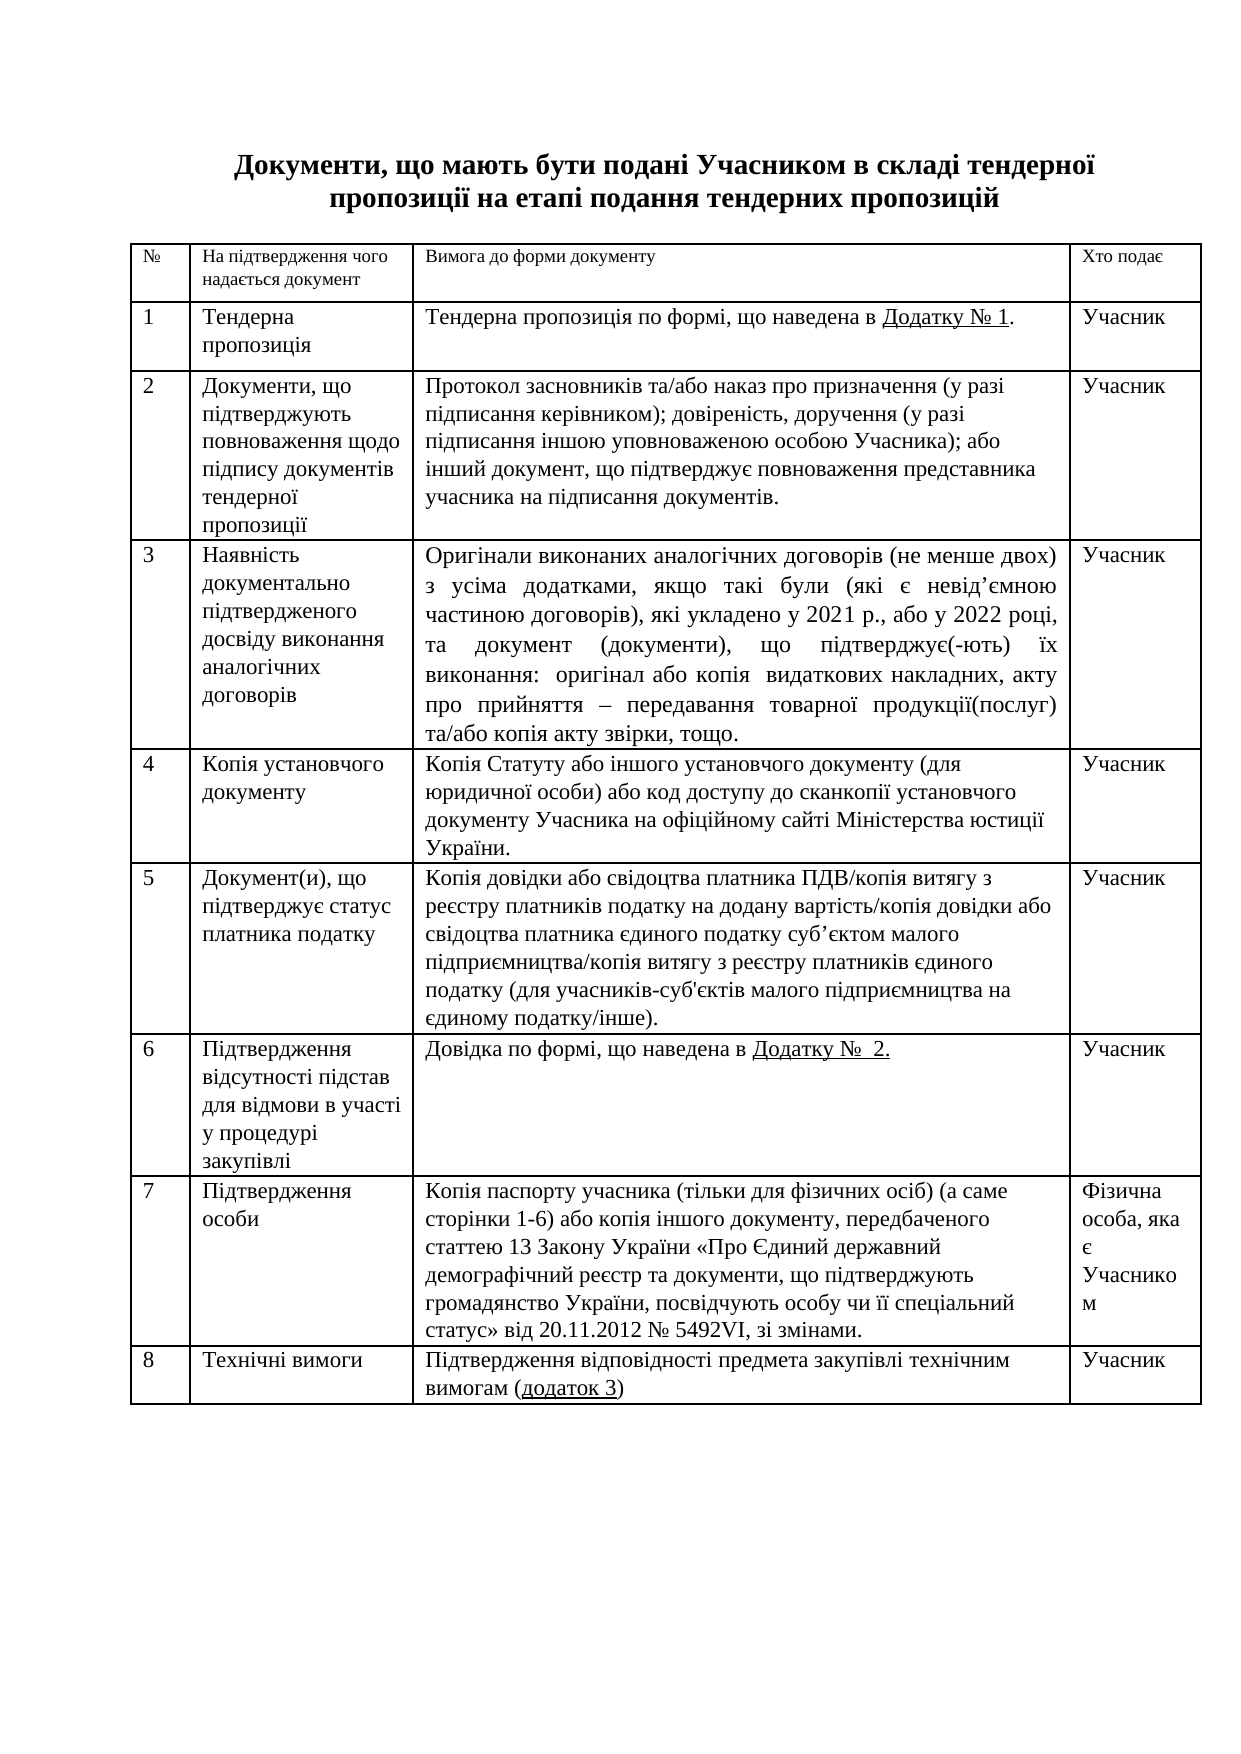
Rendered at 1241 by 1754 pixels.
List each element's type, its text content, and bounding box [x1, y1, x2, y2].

table_header Хто подає [1071, 245, 1200, 301]
table_cell Копія паспорту учасника (тільки для фізичних осіб) (а саме сторінки 1-6) або копія іншого документу, передбаченого статтею 13 Закону України «Про Єдиний державний демографічний реєстр та документи, що підтверджують громадянство України, посвідчують особу чи її спеціальний статус» від 20.11.2012 № 5492VI, зі змінами. [414, 1177, 1069, 1344]
table_cell Учасник [1071, 303, 1200, 370]
table_cell 1 [132, 303, 189, 370]
table_cell Учасник [1071, 864, 1200, 1033]
table_cell Документи, що підтверджують повноваження щодо підпису документів тендерної пропозиції [191, 372, 412, 539]
table_cell Копія установчого документу [191, 750, 412, 862]
table_cell 8 [132, 1347, 189, 1403]
table_cell Учасник [1071, 372, 1200, 539]
table_cell Документ(и), що підтверджує статус платника податку [191, 864, 412, 1033]
table_cell Підтвердження особи [191, 1177, 412, 1344]
table_cell Підтвердження відсутності підстав для відмови в участі у процедурі закупівлі [191, 1035, 412, 1175]
table_header № [132, 245, 189, 301]
table_cell Учасник [1071, 1035, 1200, 1175]
table_cell Протокол засновників та/або наказ про призначення (у разі підписання керівником); довіреність, доручення (у разі підписання іншою уповноваженою особою Учасника); або інший документ, що підтверджує повноваження представника учасника на підписання документів. [414, 372, 1069, 539]
text Документи, що мають бути подані Учасником в складі тендерної пропозиції на етапі подання тендерних пропозицій [177, 147, 1152, 214]
table_cell Технічні вимоги [191, 1347, 412, 1403]
table_cell Копія Статуту або іншого установчого документу (для юридичної особи) або код доступу до сканкопії установчого документу Учасника на офіційному сайті Міністерства юстиції України. [414, 750, 1069, 862]
table_cell Оригінали виконаних аналогічних договорів (не менше двох) з усіма додатками, якщо такі були (які є невід’ємною частиною договорів), які укладено у 2021 р., або у 2022 році, та документ (документи), що підтверджує(-ють) їх виконання: оригінал або копія видаткових накладних, акту про прийняття – передавання товарної продукції(послуг) та/або копія акту звірки, тощо. [414, 541, 1069, 748]
table_cell 4 [132, 750, 189, 862]
table_cell Фізична особа, яка є Учасником [1071, 1177, 1200, 1344]
table_header Вимога до форми документу [414, 245, 1069, 301]
table_cell Тендерна пропозиція [191, 303, 412, 370]
table_cell Учасник [1071, 541, 1200, 748]
table_cell 6 [132, 1035, 189, 1175]
table_cell Копія довідки або свідоцтва платника ПДВ/копія витягу з реєстру платників податку на додану вартість/копія довідки або свідоцтва платника єдиного податку суб’єктом малого підприємництва/копія витягу з реєстру платників єдиного податку (для учасників-суб'єктів малого підприємництва на єдиному податку/інше). [414, 864, 1069, 1033]
table_cell Довідка по формі, що наведена в Додатку № 2. [414, 1035, 1069, 1175]
table_cell Підтвердження відповідності предмета закупівлі технічним вимогам (додаток 3) [414, 1347, 1069, 1403]
table_cell 5 [132, 864, 189, 1033]
table_cell 3 [132, 541, 189, 748]
table_cell Наявність документально підтвердженого досвіду виконання аналогічних договорів [191, 541, 412, 748]
table_cell 7 [132, 1177, 189, 1344]
table_header На підтвердження чого надається документ [191, 245, 412, 301]
table_cell 2 [132, 372, 189, 539]
table_cell Учасник [1071, 750, 1200, 862]
table_cell Тендерна пропозиція по формі, що наведена в Додатку № 1. [414, 303, 1069, 370]
table_cell Учасник [1071, 1347, 1200, 1403]
